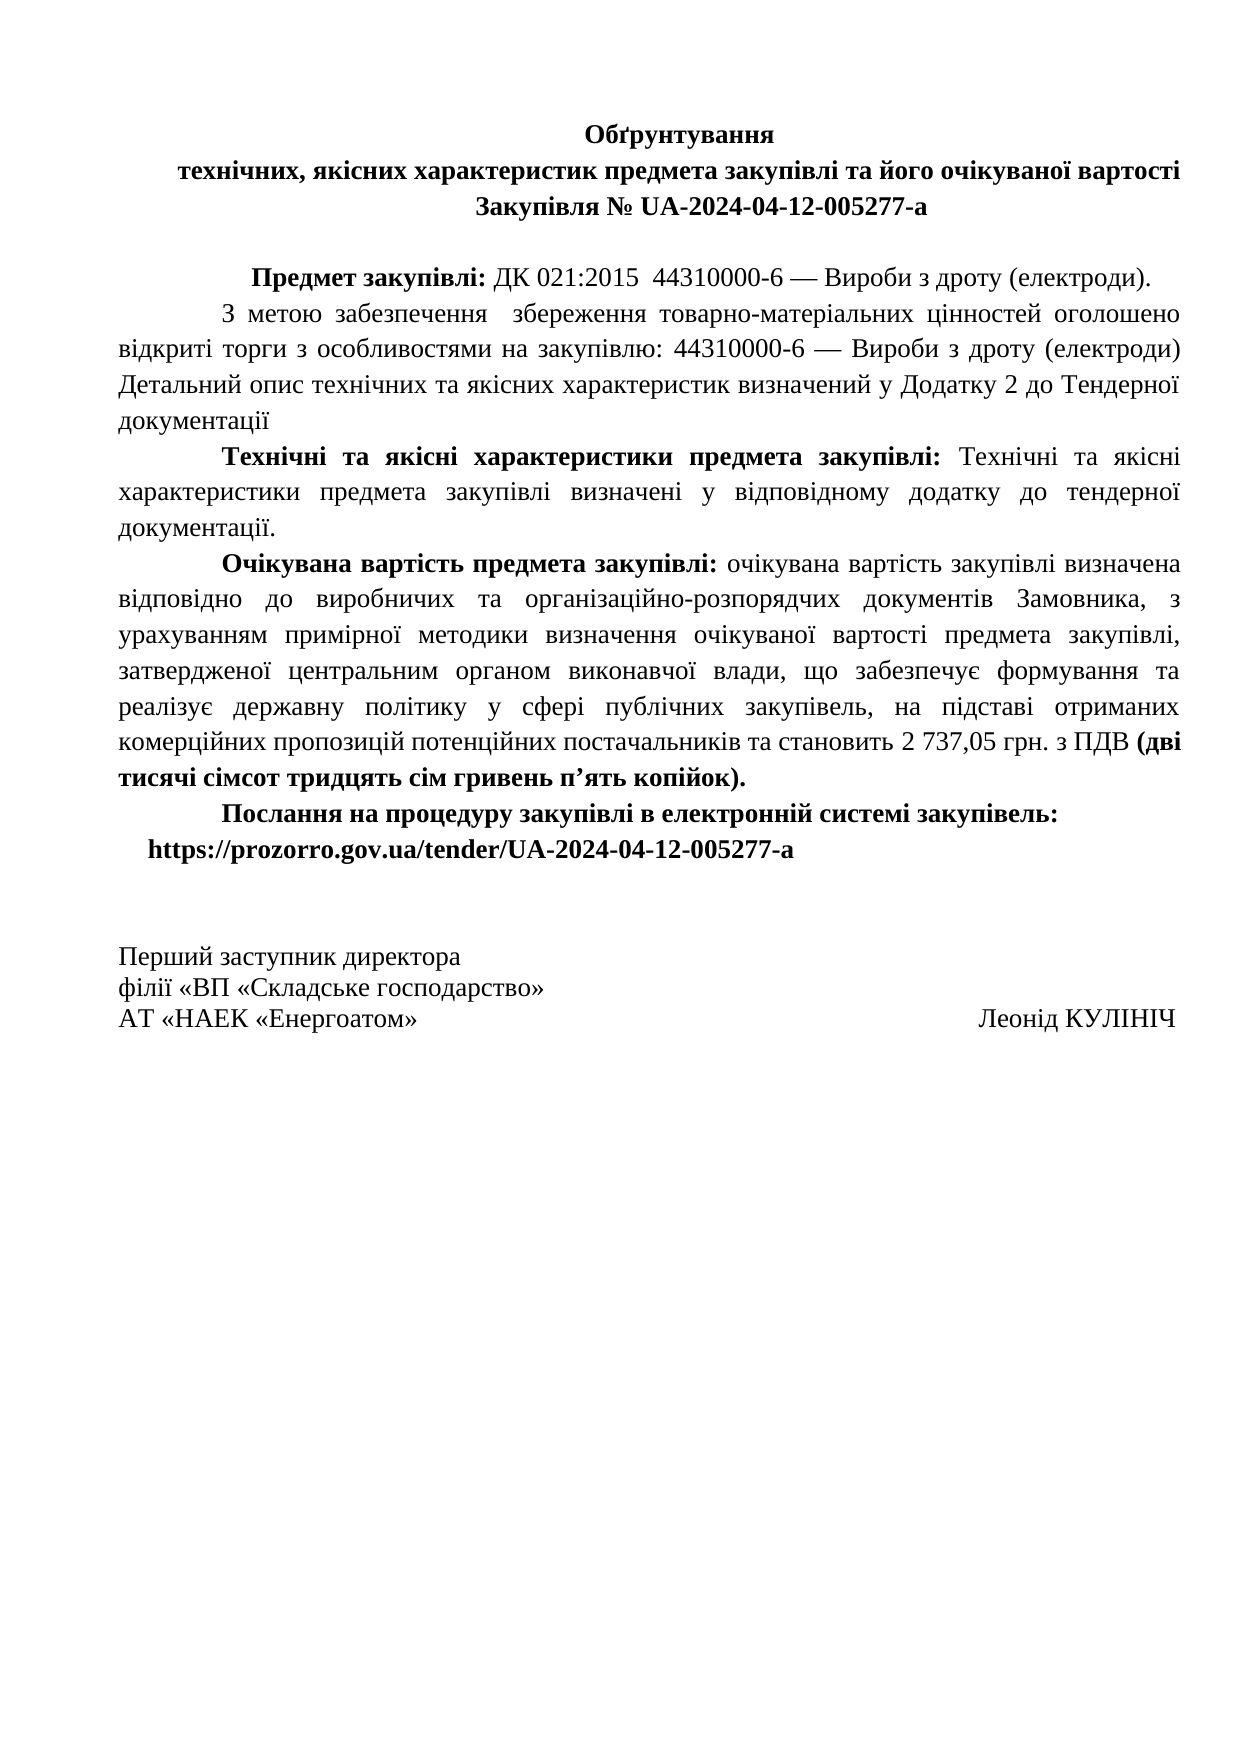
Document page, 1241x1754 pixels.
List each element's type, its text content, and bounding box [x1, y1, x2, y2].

text https://prozorro.gov.ua/tender/UA-2024-04-12-005277-a [148, 833, 1211, 864]
text технічних, якісних характеристик предмета закупівлі та його очікуваної вартості [118, 154, 1211, 185]
text Очікувана вартість предмета закупівлі: очікувана вартість закупівлі визначена відповідно до виробничих та організаційно-розпорядчих документів Замовника, з урахуванням примірної методики визначення очікуваної вартості предмета закупівлі, затвердженої центральним органом виконавчої влади, що забезпечує формування та реалізує державну політику у сфері публічних закупівель, на підставі отриманих комерційних пропозицій потенційних постачальників та становить 2 737,05 грн. з ПДВ (дві тисячі сімсот тридцять сім гривень п’ять копійок). [118, 547, 1181, 792]
text філії «ВП «Складське господарство» [118, 971, 1211, 1002]
text Перший заступник директора [118, 940, 1211, 971]
text Предмет закупівлі: ДК 021:2015 44310000-6 — Вироби з дроту (електроди). [118, 261, 1181, 292]
text Обґрунтування [118, 118, 1211, 149]
text АТ «НАЕК «Енергоатом» Леонід КУЛІНІЧ [118, 1002, 1211, 1033]
text З метою забезпечення збереження товарно-матеріальних цінностей оголошено відкриті торги з особливостями на закупівлю: 44310000-6 — Вироби з дроту (електроди) Детальний опис технічних та якісних характеристик визначений у Додатку 2 до Тендерної документації [118, 297, 1181, 435]
text Закупівля № UA-2024-04-12-005277-a [118, 189, 1181, 221]
text Послання на процедуру закупівлі в електронній системі закупівель: [118, 797, 1181, 828]
text Технічні та якісні характеристики предмета закупівлі: Технічні та якісні характеристики предмета закупівлі визначені у відповідному додатку до тендерної документації. [118, 440, 1181, 542]
